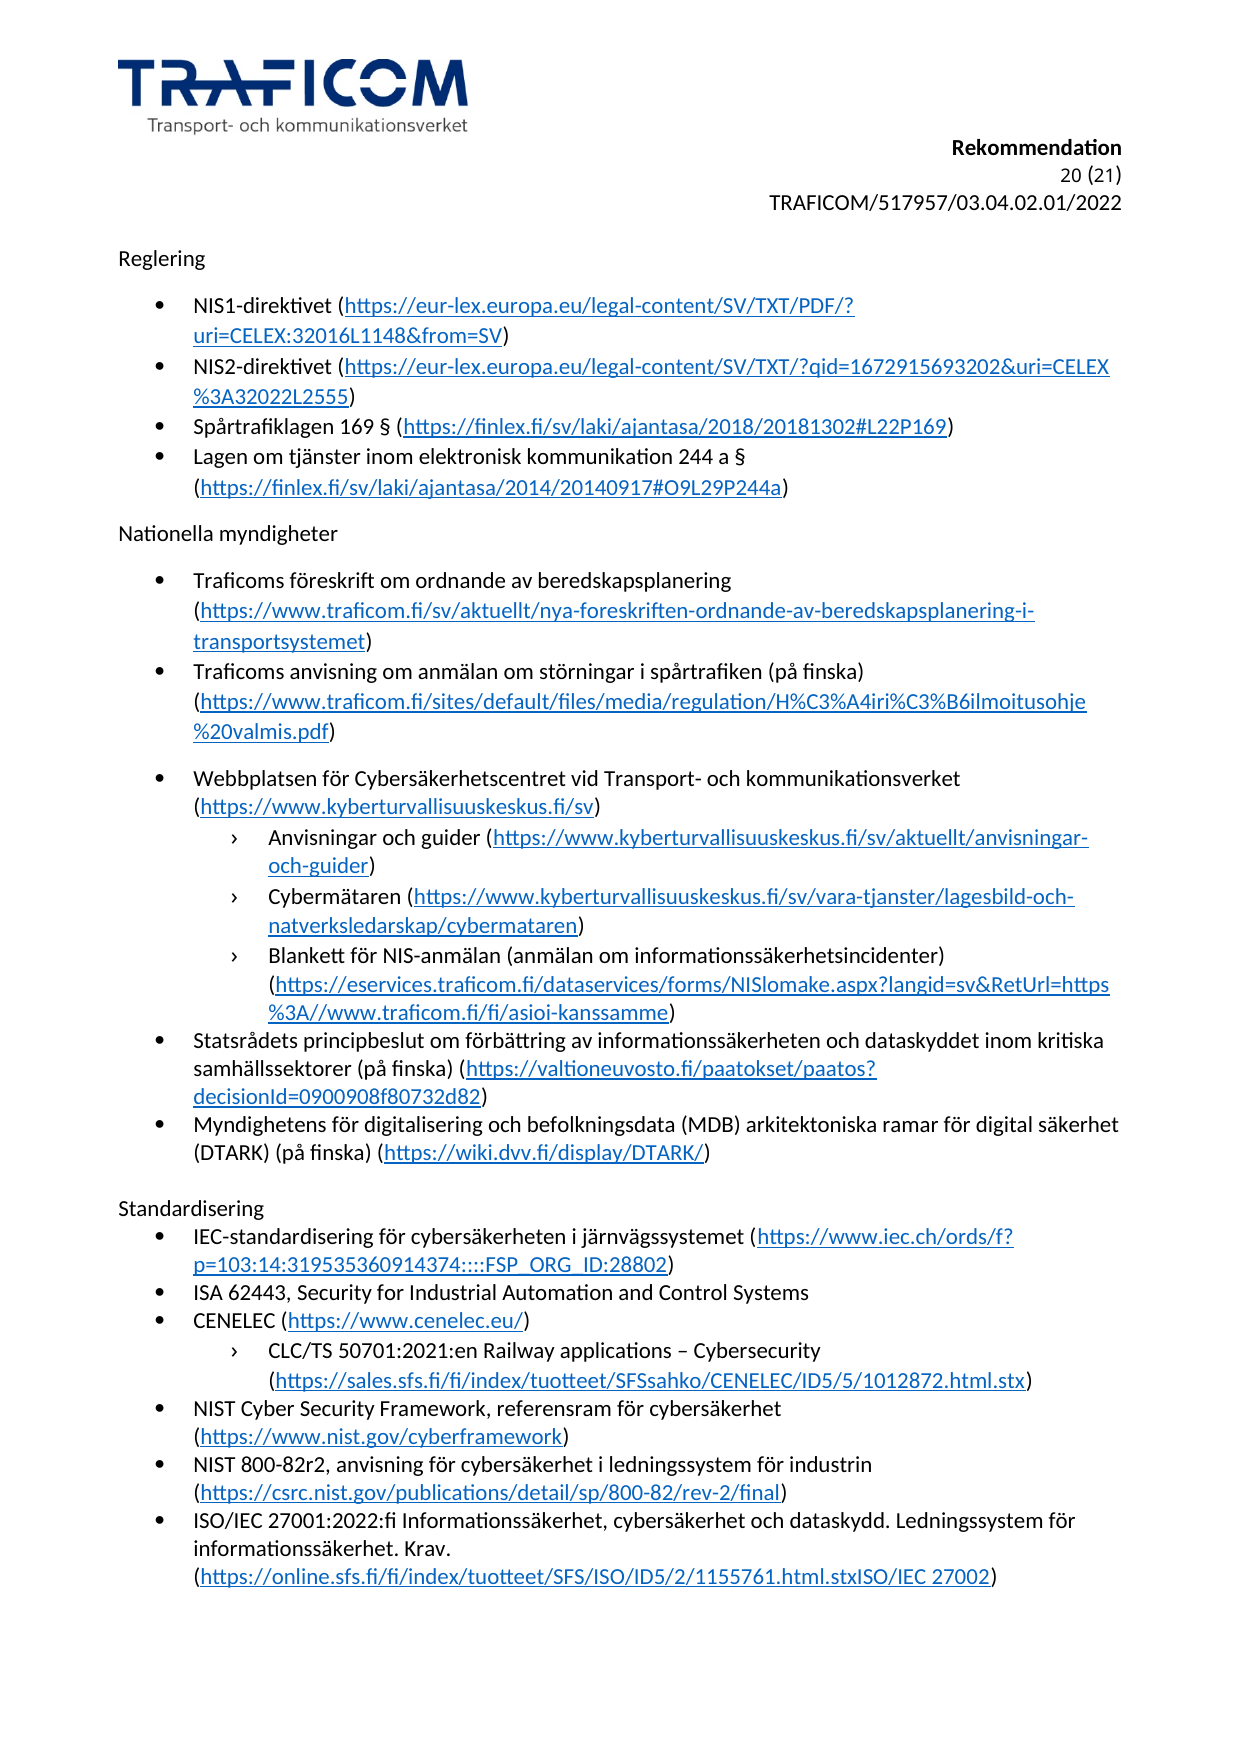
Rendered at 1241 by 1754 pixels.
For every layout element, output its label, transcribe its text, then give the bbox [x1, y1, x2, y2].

list NIST 800-82r2, anvisning för cybersäkerhet i ledningssystem för industrin (https://csrc.nist.gov/publications/detail/sp/800-82/rev-2/final) [156, 1450, 1122, 1506]
list Traficoms föreskrift om ordnande av beredskapsplanering (https://www.traficom.fi/sv/aktuellt/nya-foreskriften-ordnande-av-beredskapsplanering-i-transportsystemet) [156, 566, 1122, 655]
list Anvisningar och guider (https://www.kyberturvallisuuskeskus.fi/sv/aktuellt/anvisningar-och-guider) [231, 820, 1122, 880]
list Spårtrafiklagen 169 § (https://finlex.fi/sv/laki/ajantasa/2018/20181302#L22P169) [156, 412, 1122, 440]
list NIS1-direktivet (https://eur-lex.europa.eu/legal-content/SV/TXT/PDF/?uri=CELEX:32016L1148&from=SV) [156, 291, 1122, 350]
list CENELEC (https://www.cenelec.eu/) [156, 1306, 1122, 1334]
text Nationella myndigheter [118, 519, 1122, 548]
list IEC-standardisering för cybersäkerheten i järnvägssystemet (https://www.iec.ch/ords/f?p=103:14:319535360914374::::FSP_ORG_ID:28802) [156, 1222, 1122, 1278]
text Reglering [118, 244, 1122, 273]
list Lagen om tjänster inom elektronisk kommunikation 244 a § (https://finlex.fi/sv/laki/ajantasa/2014/20140917#O9L29P244a) [156, 442, 1122, 501]
list Myndighetens för digitalisering och befolkningsdata (MDB) arkitektoniska ramar för digital säkerhet (DTARK) (på finska) (https://wiki.dvv.fi/display/DTARK/) [156, 1110, 1122, 1166]
list CLC/TS 50701:2021:en Railway applications – Cybersecurity (https://sales.sfs.fi/fi/index/tuotteet/SFSsahko/CENELEC/ID5/5/1012872.html.stx) [231, 1334, 1122, 1394]
picture [118, 59, 468, 136]
list ISA 62443, Security for Industrial Automation and Control Systems [156, 1278, 1122, 1306]
list NIS2-direktivet (https://eur-lex.europa.eu/legal-content/SV/TXT/?qid=1672915693202&uri=CELEX%3A32022L2555) [156, 352, 1122, 410]
text Standardisering [118, 1194, 1122, 1222]
list NIST Cyber Security Framework, referensram för cybersäkerhet (https://www.nist.gov/cyberframework) [156, 1394, 1122, 1450]
list Statsrådets principbeslut om förbättring av informationssäkerheten och dataskyddet inom kritiska samhällssektorer (på finska) (https://valtioneuvosto.fi/paatokset/paatos?decisionId=0900908f80732d82) [156, 1026, 1122, 1110]
list Webbplatsen för Cybersäkerhetscentret vid Transport- och kommunikationsverket (https://www.kyberturvallisuuskeskus.fi/sv) [156, 764, 1122, 820]
list ISO/IEC 27001:2022:fi Informationssäkerhet, cybersäkerhet och dataskydd. Ledningssystem för informationssäkerhet. Krav. (https://online.sfs.fi/fi/index/tuotteet/SFS/ISO/ID5/2/1155761.html.stxISO/IEC 27002) [156, 1506, 1122, 1590]
list Traficoms anvisning om anmälan om störningar i spårtrafiken (på finska) (https://www.traficom.fi/sites/default/files/media/regulation/H%C3%A4iri%C3%B6ilmoitusohje%20valmis.pdf) [156, 657, 1122, 746]
list Blankett för NIS-anmälan (anmälan om informationssäkerhetsincidenter) (https://eservices.traficom.fi/dataservices/forms/NISlomake.aspx?langid=sv&RetUrl=https%3A//www.traficom.fi/fi/asioi-kanssamme) [231, 939, 1122, 1026]
list Cybermätaren (https://www.kyberturvallisuuskeskus.fi/sv/vara-tjanster/lagesbild-och-natverksledarskap/cybermataren) [231, 880, 1122, 939]
